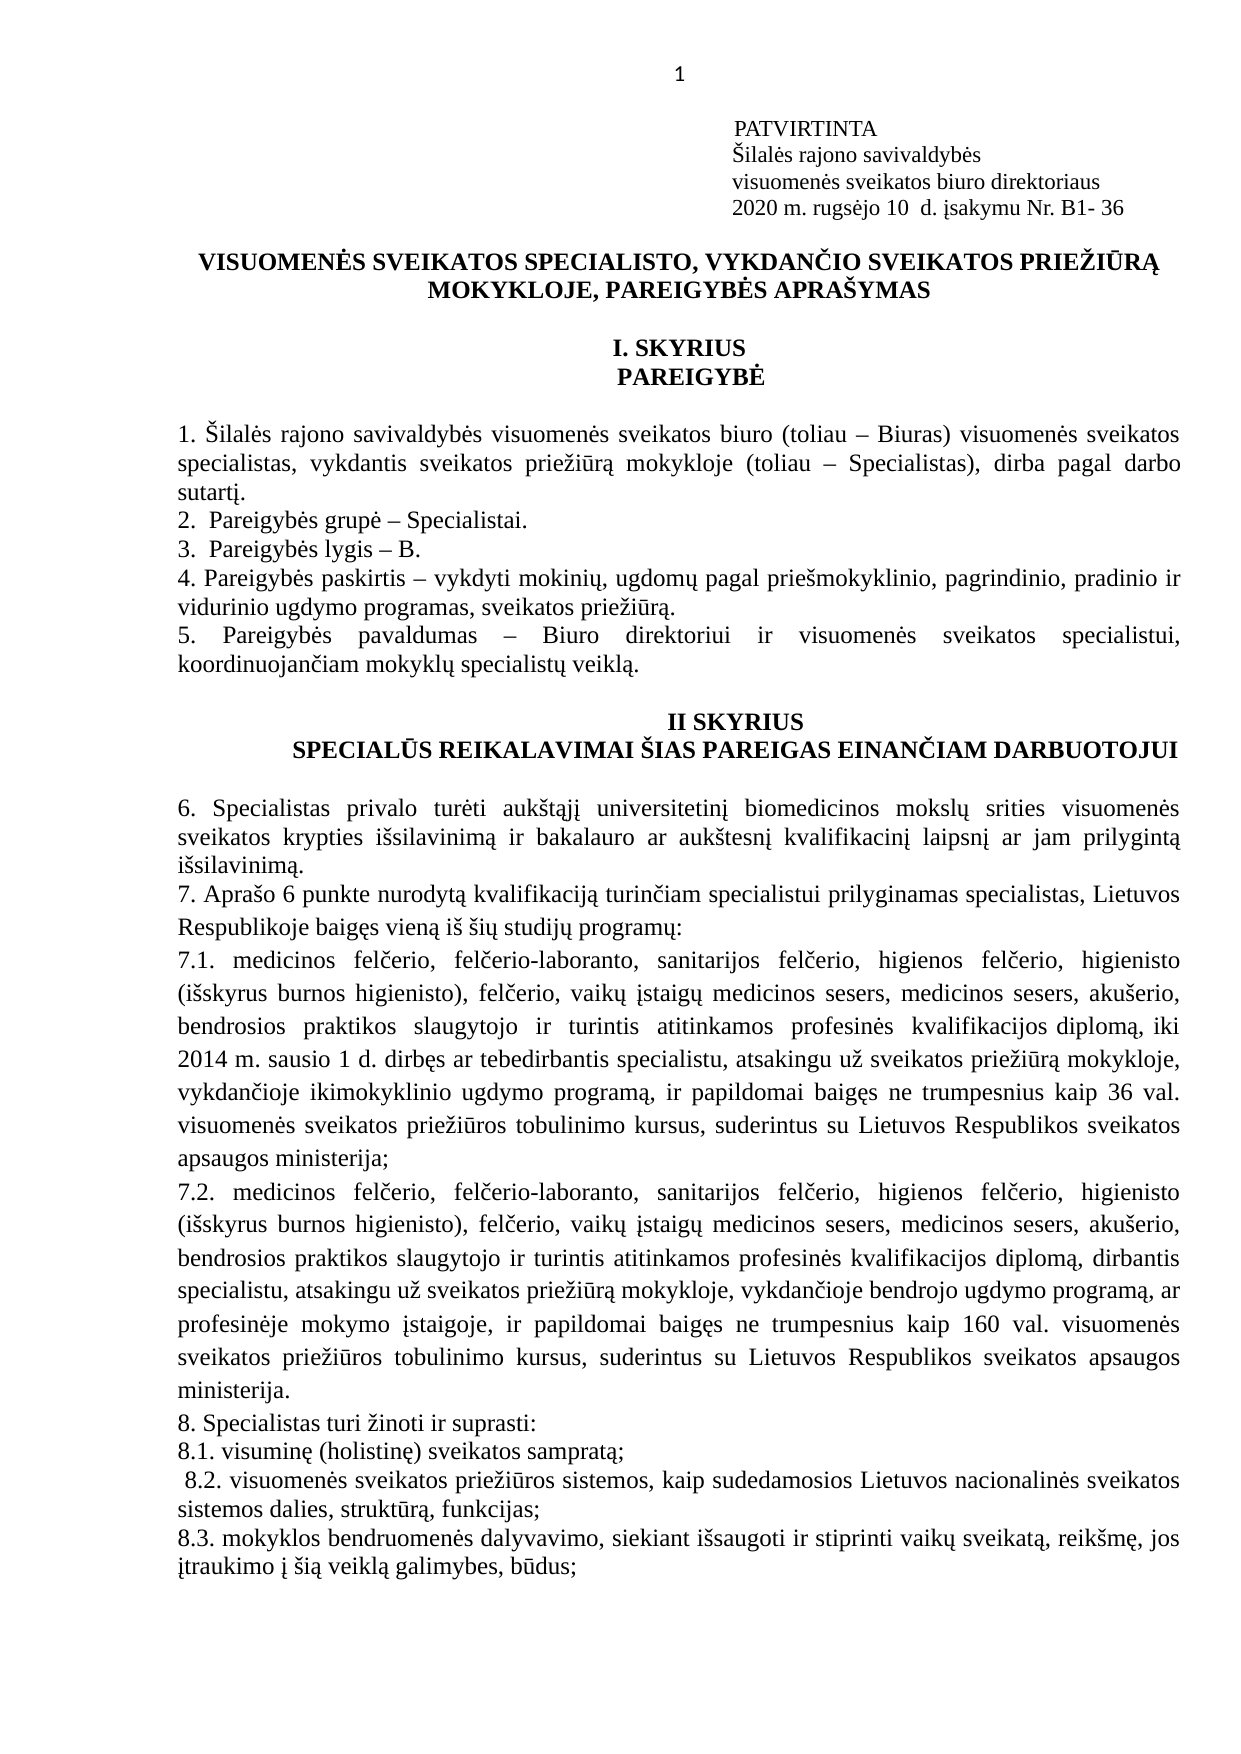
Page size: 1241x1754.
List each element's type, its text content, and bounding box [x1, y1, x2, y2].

text SPECIALŪS REIKALAVIMAI ŠIAS PAREIGAS EINANČIAM DARBUOTOJUI [290, 736, 1181, 764]
text Šilalės rajono savivaldybės [177, 141, 1181, 168]
text 2020 m. rugsėjo 10 d. įsakymu Nr. B1- 36 [177, 194, 1181, 221]
text 7. Aprašo 6 punkte nurodytą kvalifikaciją turinčiam specialistui prilyginamas specialistas, Lietuvos Respublikoje baigęs vieną iš šių studijų programų: [177, 879, 1181, 941]
text 4. Pareigybės paskirtis – vykdyti mokinių, ugdomų pagal priešmokyklinio, pagrindinio, pradinio ir vidurinio ugdymo programas, sveikatos priežiūrą. [177, 563, 1181, 621]
text 7.1. medicinos felčerio, felčerio-laboranto, sanitarijos felčerio, higienos felčerio, higienisto (išskyrus burnos higienisto), felčerio, vaikų įstaigų medicinos sesers, medicinos sesers, akušerio, bendrosios praktikos slaugytojo ir turintis atitinkamos profesinės kvalifikacijos diplomą, iki 2014 m. sausio 1 d. dirbęs ar tebedirbantis specialistu, atsakingu už sveikatos priežiūrą mokykloje, vykdančioje ikimokyklinio ugdymo programą, ir papildomai baigęs ne trumpesnius kaip 36 val. visuomenės sveikatos priežiūros tobulinimo kursus, suderintus su Lietuvos Respublikos sveikatos apsaugos ministerija; [177, 945, 1181, 1172]
text 6. Specialistas privalo turėti aukštąjį universitetinį biomedicinos mokslų srities visuomenės sveikatos krypties išsilavinimą ir bakalauro ar aukštesnį kvalifikacinį laipsnį ar jam prilygintą išsilavinimą. [177, 793, 1181, 879]
text 7.2. medicinos felčerio, felčerio-laboranto, sanitarijos felčerio, higienos felčerio, higienisto (išskyrus burnos higienisto), felčerio, vaikų įstaigų medicinos sesers, medicinos sesers, akušerio, bendrosios praktikos slaugytojo ir turintis atitinkamos profesinės kvalifikacijos diplomą, dirbantis specialistu, atsakingu už sveikatos priežiūrą mokykloje, vykdančioje bendrojo ugdymo programą, ar profesinėje mokymo įstaigoje, ir papildomai baigęs ne trumpesnius kaip 160 val. visuomenės sveikatos priežiūros tobulinimo kursus, suderintus su Lietuvos Respublikos sveikatos apsaugos ministerija. [177, 1177, 1181, 1403]
text 2. Pareigybės grupė – Specialistai. [177, 506, 1181, 534]
text PAREIGYBĖ [177, 362, 1181, 391]
text visuomenės sveikatos biuro direktoriaus [177, 168, 1181, 194]
text I. SKYRIUS [177, 333, 1181, 362]
text II SKYRIUS [290, 707, 1181, 736]
text 8.1. visuminę (holistinę) sveikatos sampratą; [177, 1436, 1181, 1465]
text PATVIRTINTA [473, 115, 1181, 141]
text 1. Šilalės rajono savivaldybės visuomenės sveikatos biuro (toliau – Biuras) visuomenės sveikatos specialistas, vykdantis sveikatos priežiūrą mokykloje (toliau – Specialistas), dirba pagal darbo sutartį. [177, 419, 1181, 506]
text 3. Pareigybės lygis – B. [177, 534, 1181, 563]
text VISUOMENĖS SVEIKATOS SPECIALISTO, VYKDANČIO SVEIKATOS PRIEŽIŪRĄ MOKYKLOJE, PAREIGYBĖS APRAŠYMAS [177, 247, 1181, 304]
text 8.3. mokyklos bendruomenės dalyvavimo, siekiant išsaugoti ir stiprinti vaikų sveikatą, reikšmę, jos įtraukimo į šią veiklą galimybes, būdus; [177, 1523, 1181, 1580]
text 8.2. visuomenės sveikatos priežiūros sistemos, kaip sudedamosios Lietuvos nacionalinės sveikatos sistemos dalies, struktūrą, funkcijas; [118, 1465, 1181, 1523]
text 8. Specialistas turi žinoti ir suprasti: [177, 1408, 1181, 1436]
text 5. Pareigybės pavaldumas – Biuro direktoriui ir visuomenės sveikatos specialistui, koordinuojančiam mokyklų specialistų veiklą. [177, 621, 1181, 678]
